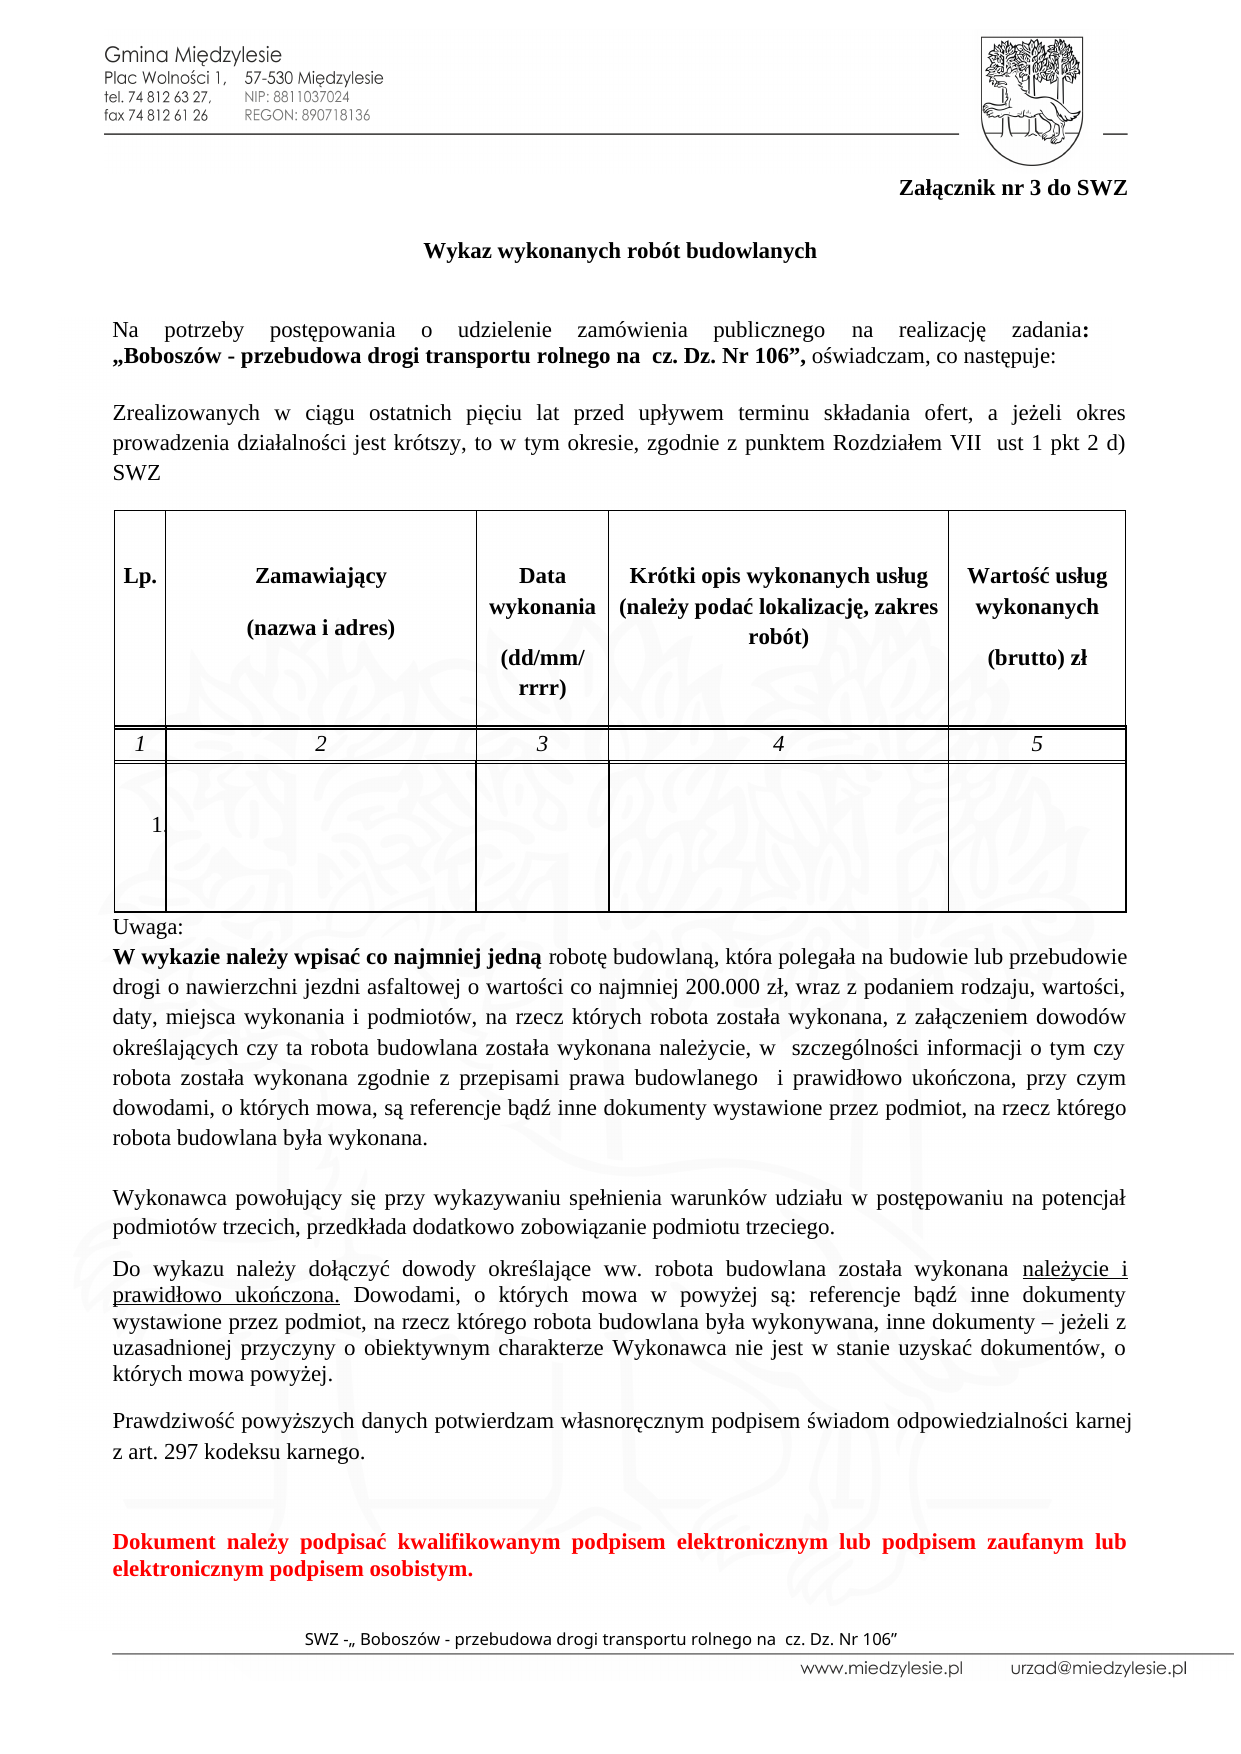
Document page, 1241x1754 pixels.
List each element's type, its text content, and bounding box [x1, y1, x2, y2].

table_cell [949, 764, 1125, 911]
text Wykonawca powołujący się przy wykazywaniu spełnienia warunków udziału w postępowaniu na potencjał podmiotów trzecich, przedkłada dodatkowo zobowiązanie podmiotu trzeciego. [112, 1184, 1128, 1240]
table_header Wartość usług wykonanych (brutto) zł [949, 511, 1125, 725]
table_cell [167, 764, 475, 911]
table_cell 4 [609, 730, 948, 759]
text Wykaz wykonanych robót budowlanych [266, 234, 974, 263]
table_header Zamawiający (nazwa i adres) [166, 511, 476, 725]
text Uwaga: [112, 913, 1128, 939]
table_cell [610, 764, 948, 911]
text W wykazie należy wpisać co najmniej jedną robotę budowlaną, która polegała na budowie lub przebudowie drogi o nawierzchni jezdni asfaltowej o wartości co najmniej 200.000 zł, wraz z podaniem rodzaju, wartości, daty, miejsca wykonania i podmiotów, na rzecz których robota została wykonana, z załączeniem dowodów określających czy ta robota budowlana została wykonana należycie, w szczególności informacji o tym czy robota została wykonana zgodnie z przepisami prawa budowlanego i prawidłowo ukończona, przy czym dowodami, o których mowa, są referencje bądź inne dokumenty wystawione przez podmiot, na rzecz którego robota budowlana była wykonana. [112, 943, 1128, 1151]
table_header Lp. [115, 511, 165, 725]
text Na potrzeby postępowania o udzielenie zamówienia publicznego na realizację zadania: „Boboszów - przebudowa drogi transportu rolnego na cz. Dz. Nr 106”, oświadczam, co następuje: [112, 316, 1089, 369]
text Dokument należy podpisać kwalifikowanym podpisem elektronicznym lub podpisem zaufanym lub elektronicznym podpisem osobistym. [112, 1528, 1128, 1581]
table_cell 5 [949, 730, 1125, 759]
table_cell [477, 764, 608, 911]
text Załącznik nr 3 do SWZ [112, 174, 1128, 200]
text Do wykazu należy dołączyć dowody określające ww. robota budowlana została wykonana należycie i prawidłowo ukończona. Dowodami, o których mowa w powyżej są: referencje bądź inne dokumenty wystawione przez podmiot, na rzecz którego robota budowlana była wykonywana, inne dokumenty – jeżeli z uzasadnionej przyczyny o obiektywnym charakterze Wykonawca nie jest w stanie uzyskać dokumentów, o których mowa powyżej. [112, 1255, 1128, 1387]
text Zrealizowanych w ciągu ostatnich pięciu lat przed upływem terminu składania ofert, a jeżeli okres prowadzenia działalności jest krótszy, to w tym okresie, zgodnie z punktem Rozdziałem VII ust 1 pkt 2 d) SWZ [112, 399, 1128, 486]
table_cell [115, 764, 165, 911]
table_header Data wykonania (dd/mm/rrrr) [477, 511, 608, 725]
table_cell 3 [477, 730, 608, 759]
table_header Krótki opis wykonanych usług (należy podać lokalizację, zakres robót) [609, 511, 948, 725]
table_cell 1 [115, 730, 165, 759]
text Prawdziwość powyższych danych potwierdzam własnoręcznym podpisem świadom odpowiedzialności karnej z art. 297 kodeksu karnego. [112, 1408, 1134, 1464]
picture [104, 29, 1128, 174]
picture [112, 1650, 1234, 1681]
picture [58, 317, 1112, 1631]
table_cell 2 [167, 730, 476, 759]
